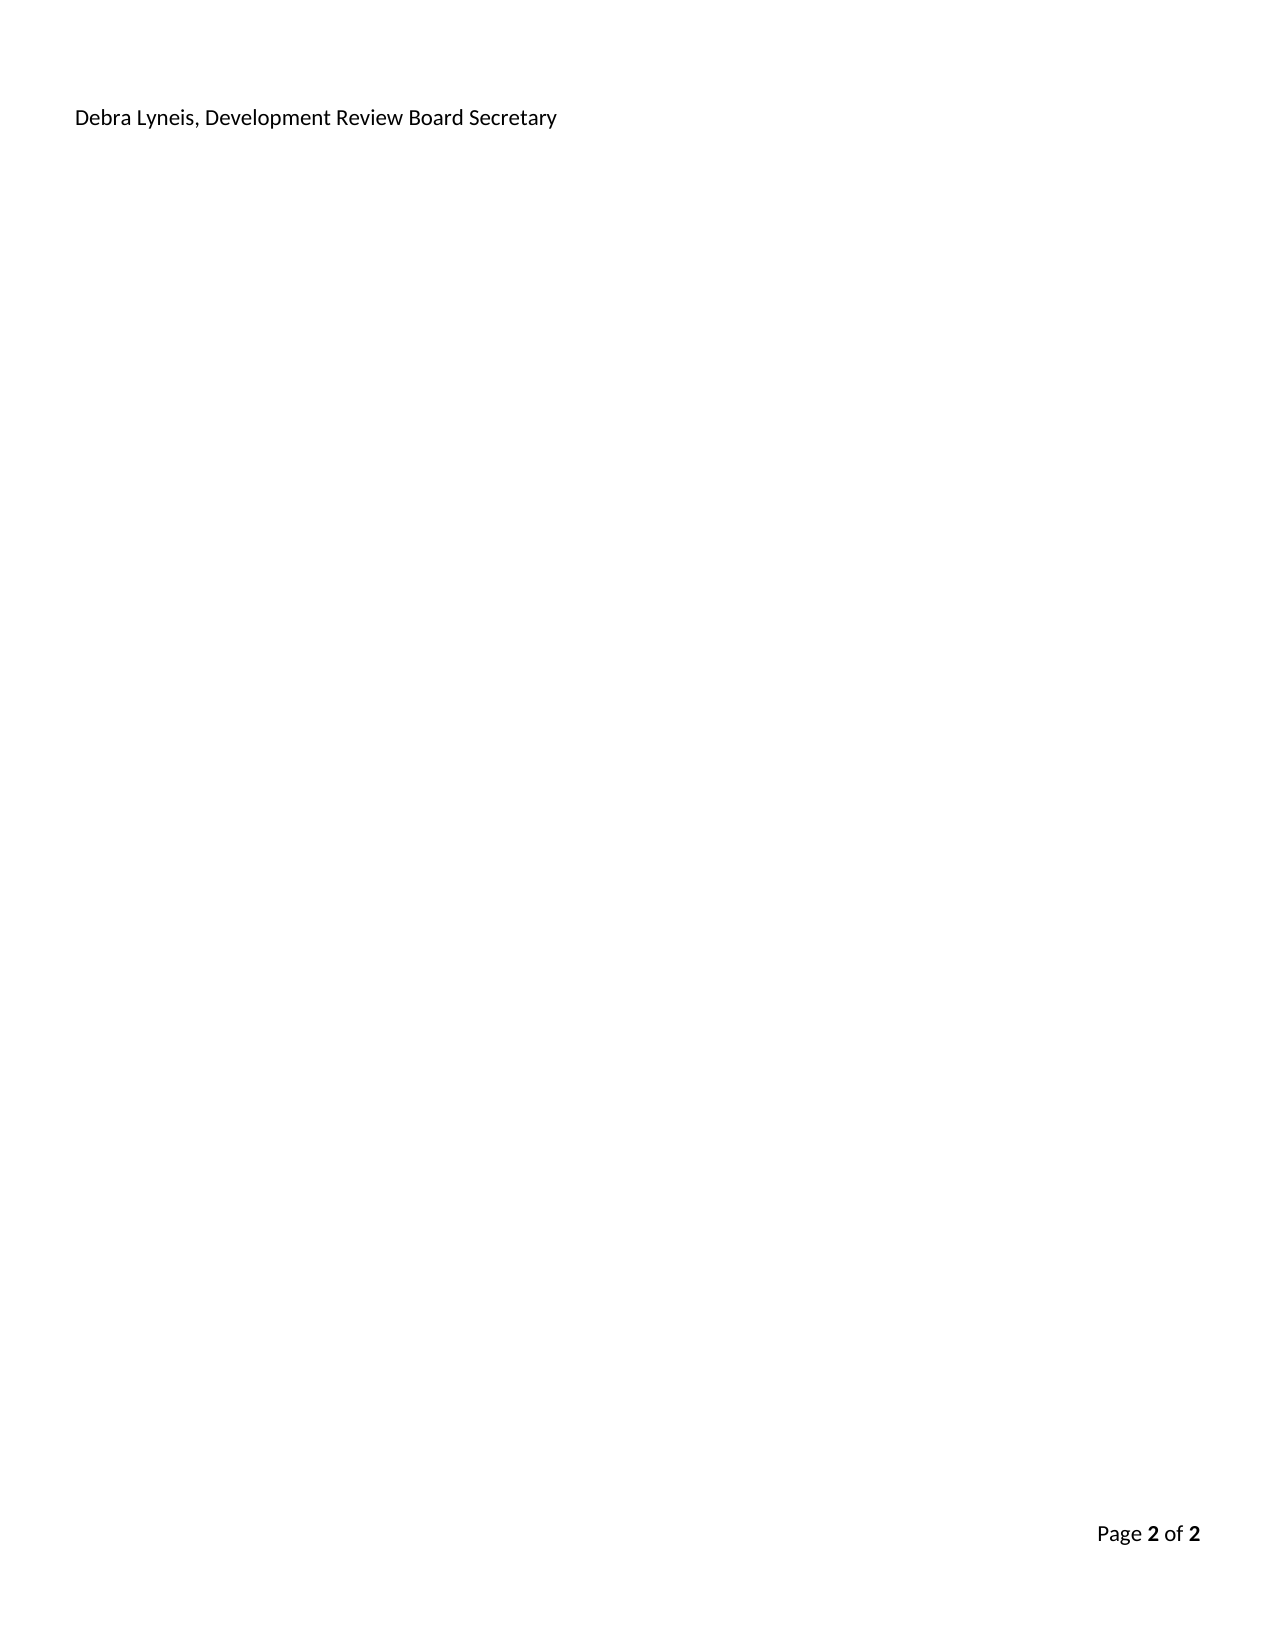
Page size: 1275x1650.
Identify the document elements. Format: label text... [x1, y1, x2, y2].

text Debra Lyneis, Development Review Board Secretary [75, 103, 1200, 131]
